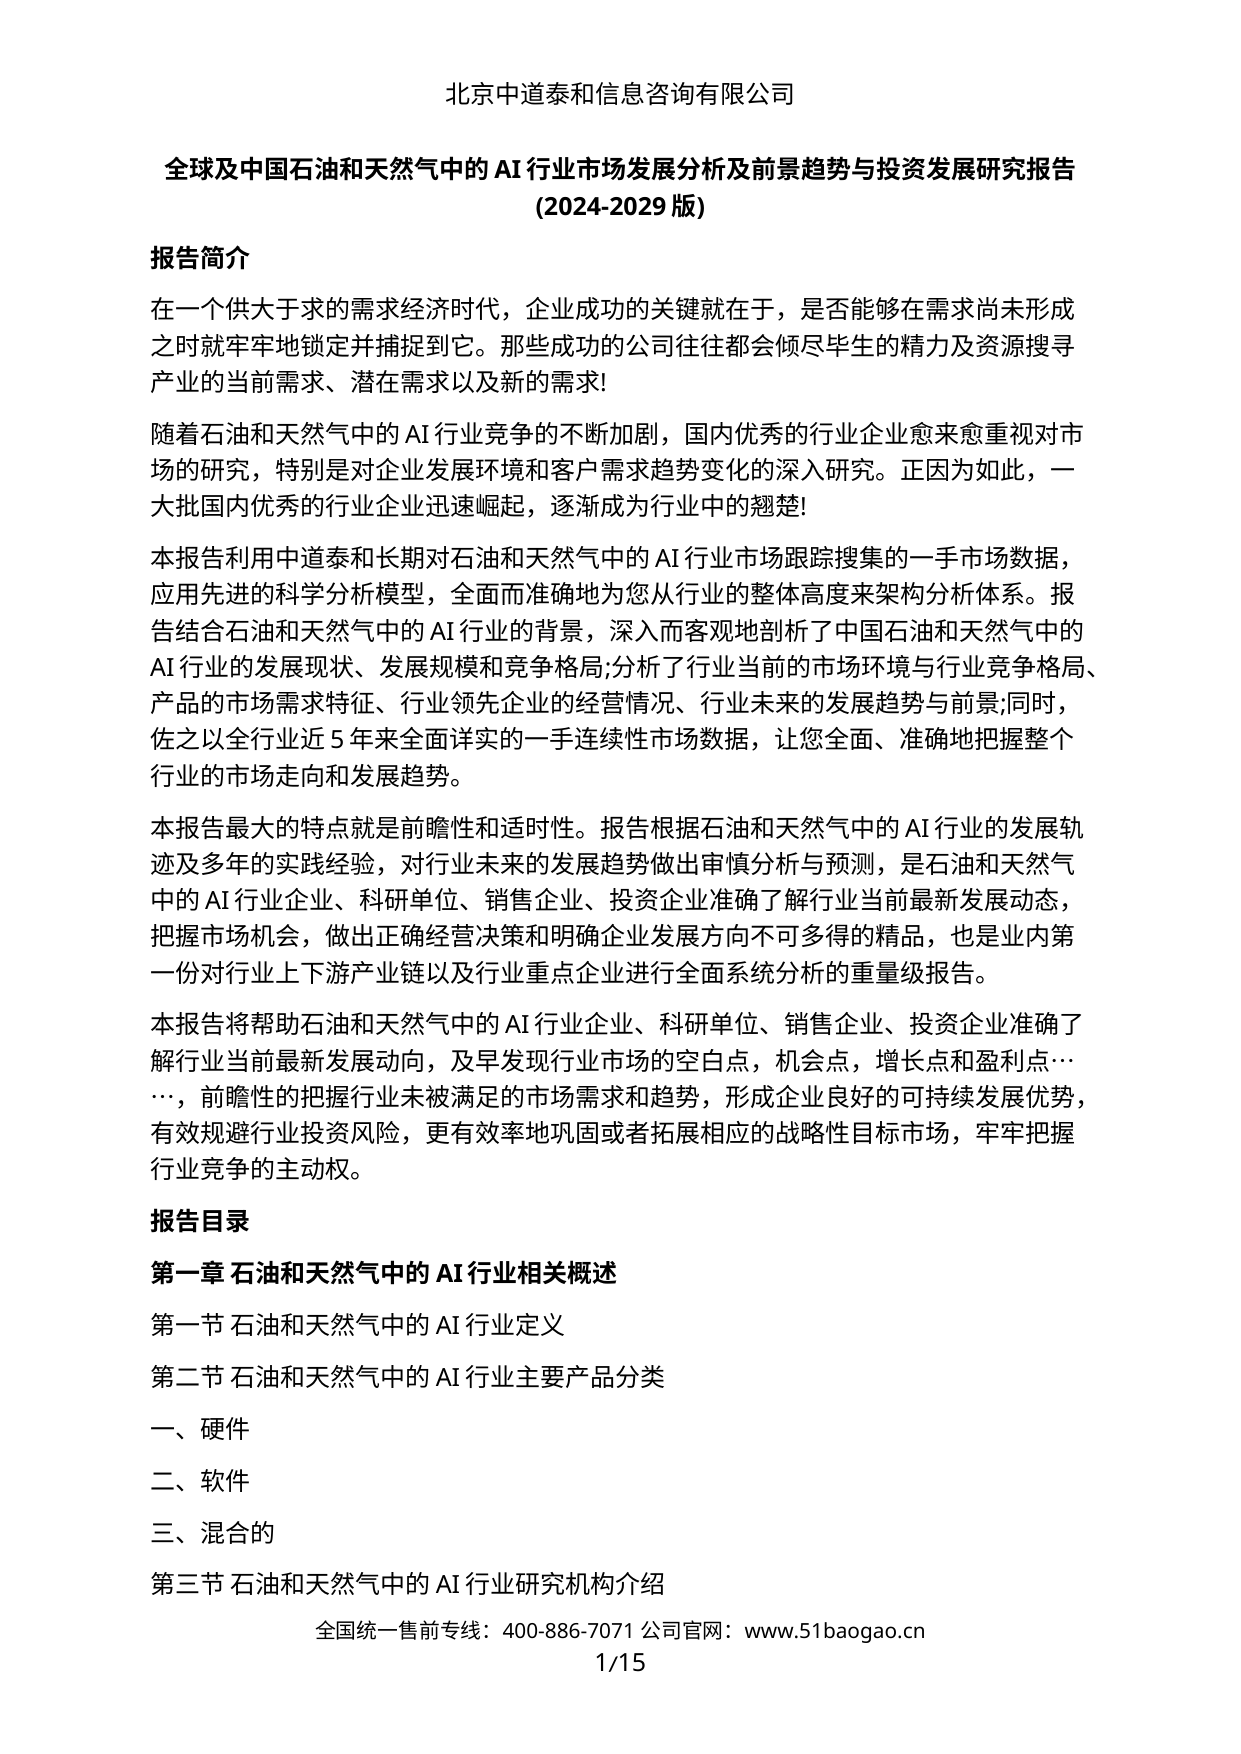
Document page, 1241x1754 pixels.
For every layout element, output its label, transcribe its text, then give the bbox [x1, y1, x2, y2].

text 本报告利用中道泰和长期对石油和天然气中的AI行业市场跟踪搜集的一手市场数据，应用先进的科学分析模型，全面而准确地为您从行业的整体高度来架构分析体系。报告结合石油和天然气中的AI行业的背景，深入而客观地剖析了中国石油和天然气中的AI行业的发展现状、发展规模和竞争格局;分析了行业当前的市场环境与行业竞争格局、产品的市场需求特征、行业领先企业的经营情况、行业未来的发展趋势与前景;同时，佐之以全行业近5年来全面详实的一手连续性市场数据，让您全面、准确地把握整个行业的市场走向和发展趋势。 [150, 539, 1090, 792]
text 本报告最大的特点就是前瞻性和适时性。报告根据石油和天然气中的AI行业的发展轨迹及多年的实践经验，对行业未来的发展趋势做出审慎分析与预测，是石油和天然气中的AI行业企业、科研单位、销售企业、投资企业准确了解行业当前最新发展动态，把握市场机会，做出正确经营决策和明确企业发展方向不可多得的精品，也是业内第一份对行业上下游产业链以及行业重点企业进行全面系统分析的重量级报告。 [150, 808, 1090, 989]
text 第一节 石油和天然气中的AI行业定义 [150, 1306, 1090, 1342]
text 报告简介 [150, 238, 1090, 274]
text 本报告将帮助石油和天然气中的AI行业企业、科研单位、销售企业、投资企业准确了解行业当前最新发展动向，及早发现行业市场的空白点，机会点，增长点和盈利点……，前瞻性的把握行业未被满足的市场需求和趋势，形成企业良好的可持续发展优势，有效规避行业投资风险，更有效率地巩固或者拓展相应的战略性目标市场，牢牢把握行业竞争的主动权。 [150, 1005, 1090, 1186]
text 一、硬件 [150, 1409, 1090, 1446]
text 第三节 石油和天然气中的AI行业研究机构介绍 [150, 1565, 1090, 1601]
text 第二节 石油和天然气中的AI行业主要产品分类 [150, 1357, 1090, 1394]
text 全球及中国石油和天然气中的AI行业市场发展分析及前景趋势与投资发展研究报告(2024-2029版) [150, 150, 1090, 222]
text 三、混合的 [150, 1513, 1090, 1549]
text 随着石油和天然气中的AI行业竞争的不断加剧，国内优秀的行业企业愈来愈重视对市场的研究，特别是对企业发展环境和客户需求趋势变化的深入研究。正因为如此，一大批国内优秀的行业企业迅速崛起，逐渐成为行业中的翘楚! [150, 414, 1090, 523]
text 二、软件 [150, 1461, 1090, 1497]
text 报告目录 [150, 1202, 1090, 1238]
text 在一个供大于求的需求经济时代，企业成功的关键就在于，是否能够在需求尚未形成之时就牢牢地锁定并捕捉到它。那些成功的公司往往都会倾尽毕生的精力及资源搜寻产业的当前需求、潜在需求以及新的需求! [150, 290, 1090, 399]
text 第一章 石油和天然气中的AI行业相关概述 [150, 1254, 1090, 1290]
